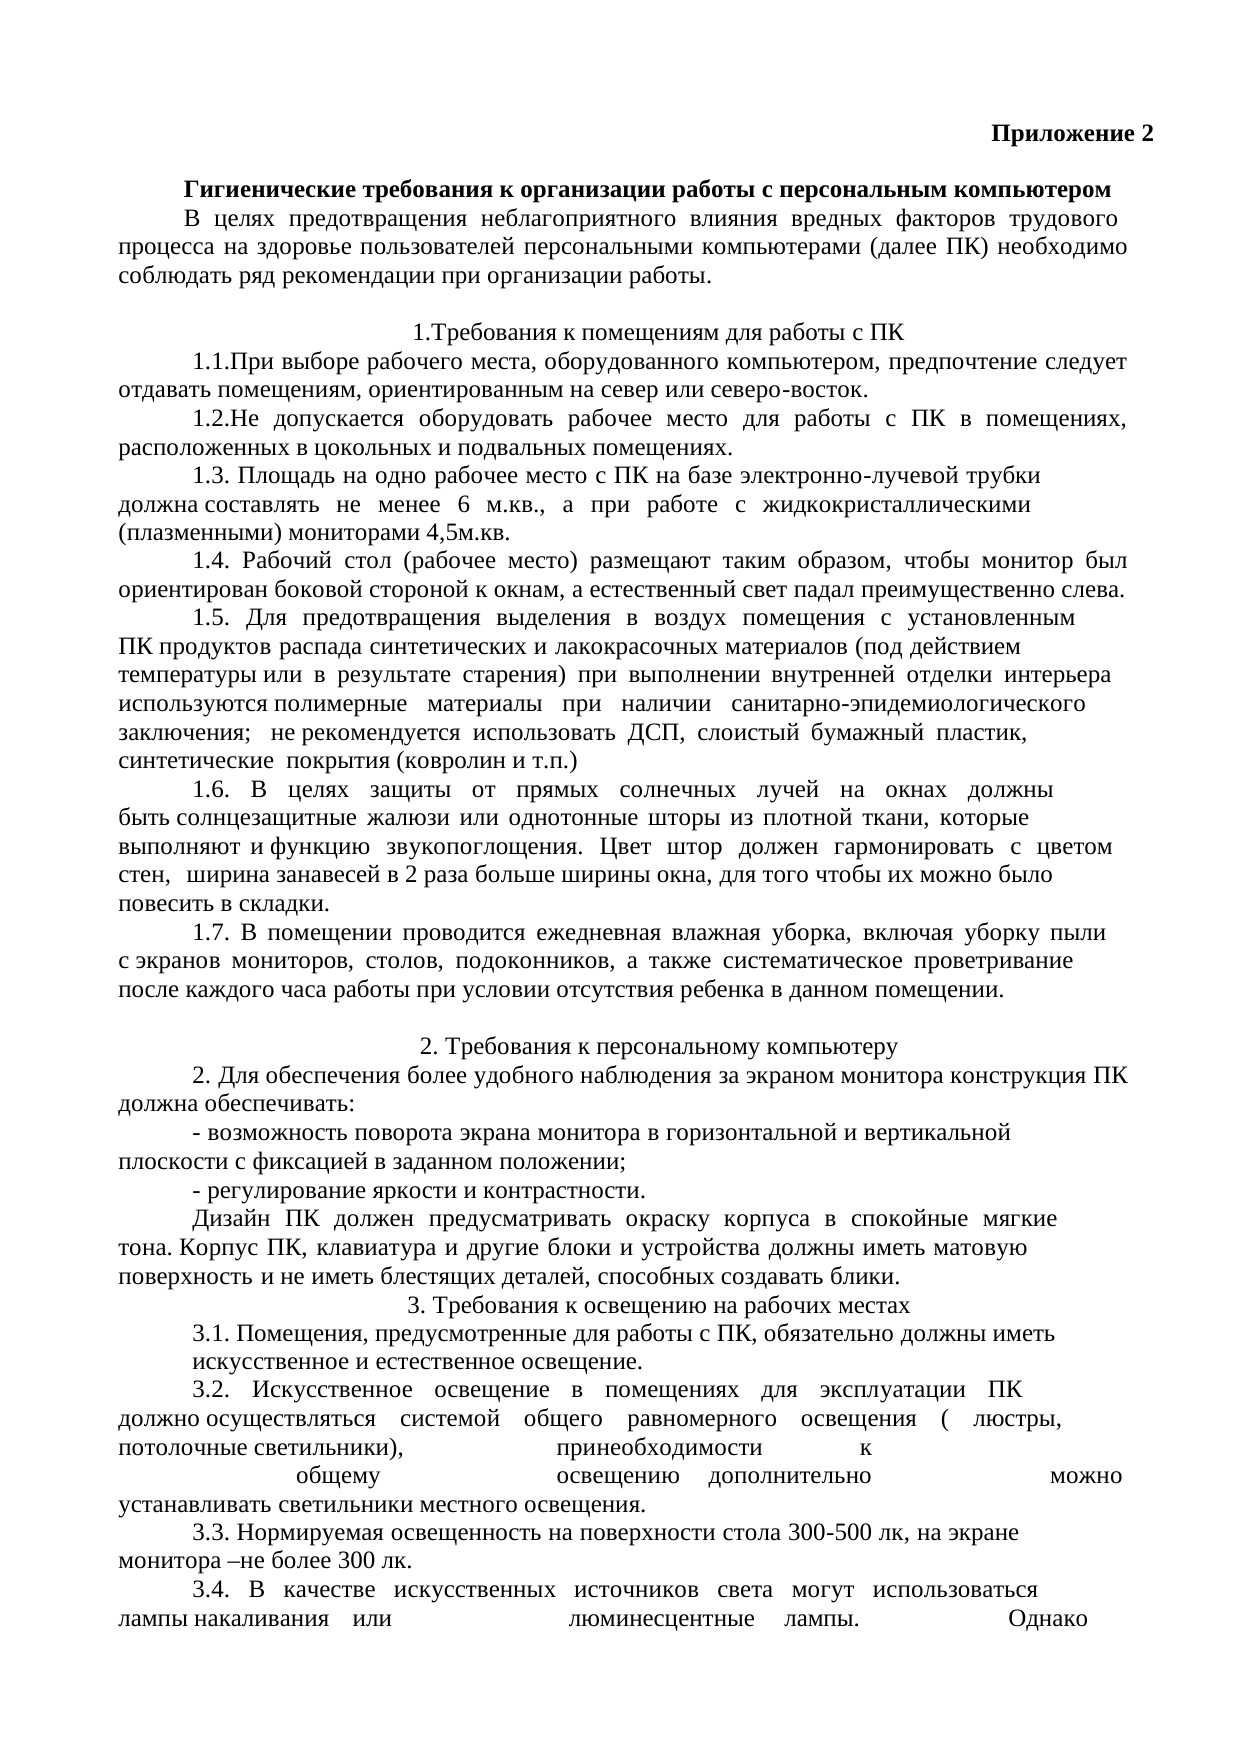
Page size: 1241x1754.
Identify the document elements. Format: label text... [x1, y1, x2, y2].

text 2. Для обеспечения более удобного наблюдения за экраном монитора конструкция ПК должна обеспечивать: [118, 1060, 1128, 1117]
text 2. Требования к персональному компьютеру [419, 1032, 1154, 1060]
text 1.2.Не допускается оборудовать рабочее место для работы с ПК в помещениях, расположенных в цокольных и подвальных помещениях. [118, 403, 1128, 461]
text 3.3. Нормируемая освещенность на поверхности стола 300-500 лк, на экране монитора –не более 300 лк. [118, 1517, 1129, 1574]
text Дизайн ПК должен предусматривать окраску корпуса в спокойные мягкие тона. Корпус ПК, клавиатура и другие блоки и устройства должны иметь матовую поверхность и не иметь блестящих деталей, способных создавать блики. [118, 1203, 1124, 1290]
text 1.1.При выборе рабочего места, оборудованного компьютером, предпочтение следует отдавать помещениям, ориентированным на север или северо-восток. [118, 346, 1127, 403]
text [118, 1574, 1125, 1632]
text 3.1. Помещения, предусмотренные для работы с ПК, обязательно должны иметь искусственное и естественное освещение. [192, 1318, 1058, 1375]
text 1.6. В целях защиты от прямых солнечных лучей на окнах должны быть солнцезащитные жалюзи или однотонные шторы из плотной ткани, которые выполняют и функцию звукопоглощения. Цвет штор должен гармонировать с цветом стен, ширина занавесей в 2 раза больше ширины окна, для того чтобы их можно было повесить в складки. [118, 774, 1124, 917]
text - регулирование яркости и контрастности. [192, 1175, 1154, 1203]
text 1.4. Рабочий стол (рабочее место) размещают таким образом, чтобы монитор был ориентирован боковой стороной к окнам, а естественный свет падал преимущественно слева. [118, 546, 1128, 603]
text Приложение 2 [118, 118, 1154, 146]
text 1.3. Площадь на одно рабочее место с ПК на базе электронно-лучевой трубки должна составлять не менее 6 м.кв., а при работе с жидкокристаллическими (плазменными) мониторами 4,5м.кв. [118, 461, 1124, 546]
text Гигиенические требования к организации работы с персональным компьютером В целях предотвращения неблагоприятного влияния вредных факторов трудового [183, 175, 1119, 231]
text 1.Требования к помещениям для работы с ПК [412, 318, 1154, 346]
text 3. Требования к освещению на рабочих местах [407, 1290, 1154, 1318]
text процесса на здоровье пользователей персональными компьютерами (далее ПК) необходимо соблюдать ряд рекомендации при организации работы. [118, 231, 1128, 289]
text 1.5. Для предотвращения выделения в воздух помещения с установленным ПК продуктов распада синтетических и лакокрасочных материалов (под действием температуры или в результате старения) при выполнении внутренней отделки интерьера используются полимерные материалы при наличии санитарно-эпидемиологического заключения; не рекомендуется использовать ДСП, слоистый бумажный пластик, синтетические покрытия (ковролин и т.п.) [118, 603, 1124, 774]
text 3.2. Искусственное освещение в помещениях для эксплуатации ПК должно осуществляться системой общего равномерного освещения ( люстры, потолочные светильники), при необходимости к общему освещению дополнительно можно устанавливать светильники местного освещения. [118, 1375, 1124, 1517]
text 1.7. В помещении проводится ежедневная влажная уборка, включая уборку пыли с экранов мониторов, столов, подоконников, а также систематическое проветривание после каждого часа работы при условии отсутствия ребенка в данном помещении. [118, 917, 1124, 1003]
text - возможность поворота экрана монитора в горизонтальной и вертикальной плоскости с фиксацией в заданном положении; [118, 1117, 1128, 1175]
